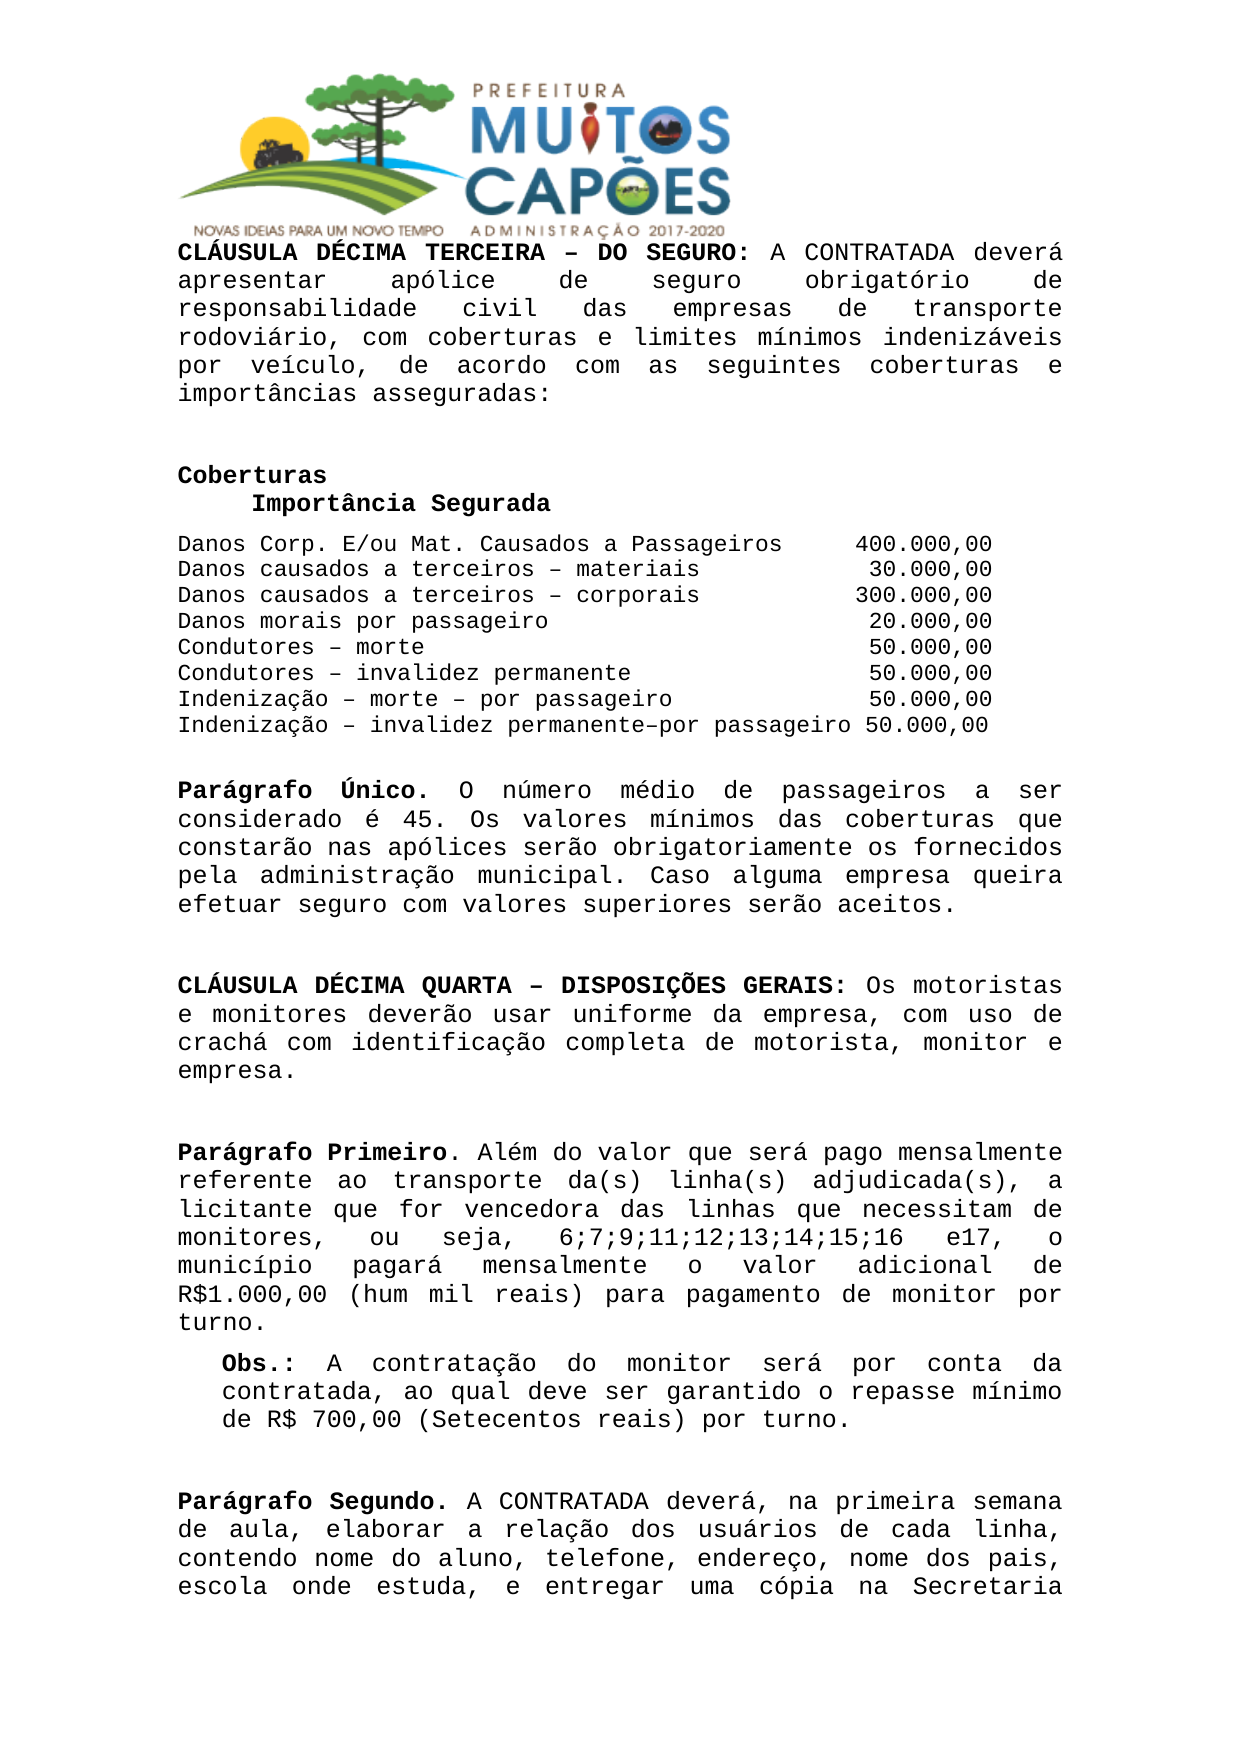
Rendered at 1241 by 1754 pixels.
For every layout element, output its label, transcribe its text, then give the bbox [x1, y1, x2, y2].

text Coberturas Importância Segurada [177, 463, 1063, 519]
text Danos morais por passageiro 20.000,00 [177, 610, 1063, 636]
text Danos causados a terceiros – corporais 300.000,00 [177, 584, 1063, 610]
picture [177, 73, 732, 240]
text Parágrafo Primeiro. Além do valor que será pago mensalmente referente ao transporte da(s) linha(s) adjudicada(s), a licitante que for vencedora das linhas que necessitam de monitores, ou seja, 6;7;9;11;12;13;14;15;16 e17, o município pagará mensalmente o valor adicional de R$1.000,00 (hum mil reais) para pagamento de monitor por turno. [177, 1139, 1063, 1338]
text CLÁUSULA décima QUARTA – DisposiçÕes GERAIS: Os motoristas e monitores deverão usar uniforme da empresa, com uso de crachá com identificação completa de motorista, monitor e empresa. [177, 973, 1063, 1086]
text Indenização – morte – por passageiro 50.000,00 [177, 687, 1063, 713]
text Indenização – invalidez permanente–por passageiro 50.000,00 [177, 713, 1063, 739]
text Danos Corp. E/ou Mat. Causados a Passageiros 400.000,00 [177, 532, 1063, 558]
text Obs.: A contratação do monitor será por conta da contratada, ao qual deve ser garantido o repasse mínimo de R$ 700,00 (Setecentos reais) por turno. [222, 1350, 1063, 1435]
text CLÁUSULA DÉCIMA TERCEIRA – DO SEGURO: A CONTRATADA deverá apresentar apólice de seguro obrigatório de responsabilidade civil das empresas de transporte rodoviário, com coberturas e limites mínimos indenizáveis por veículo, de acordo com as seguintes coberturas e importâncias asseguradas: [177, 239, 1063, 409]
text Condutores – invalidez permanente 50.000,00 [177, 662, 1063, 687]
text Condutores – morte 50.000,00 [177, 636, 1063, 662]
text Danos causados a terceiros – materiais 30.000,00 [177, 558, 1063, 584]
text Parágrafo Único. O número médio de passageiros a ser considerado é 45. Os valores mínimos das coberturas que constarão nas apólices serão obrigatoriamente os fornecidos pela administração municipal. Caso alguma empresa queira efetuar seguro com valores superiores serão aceitos. [177, 778, 1063, 919]
